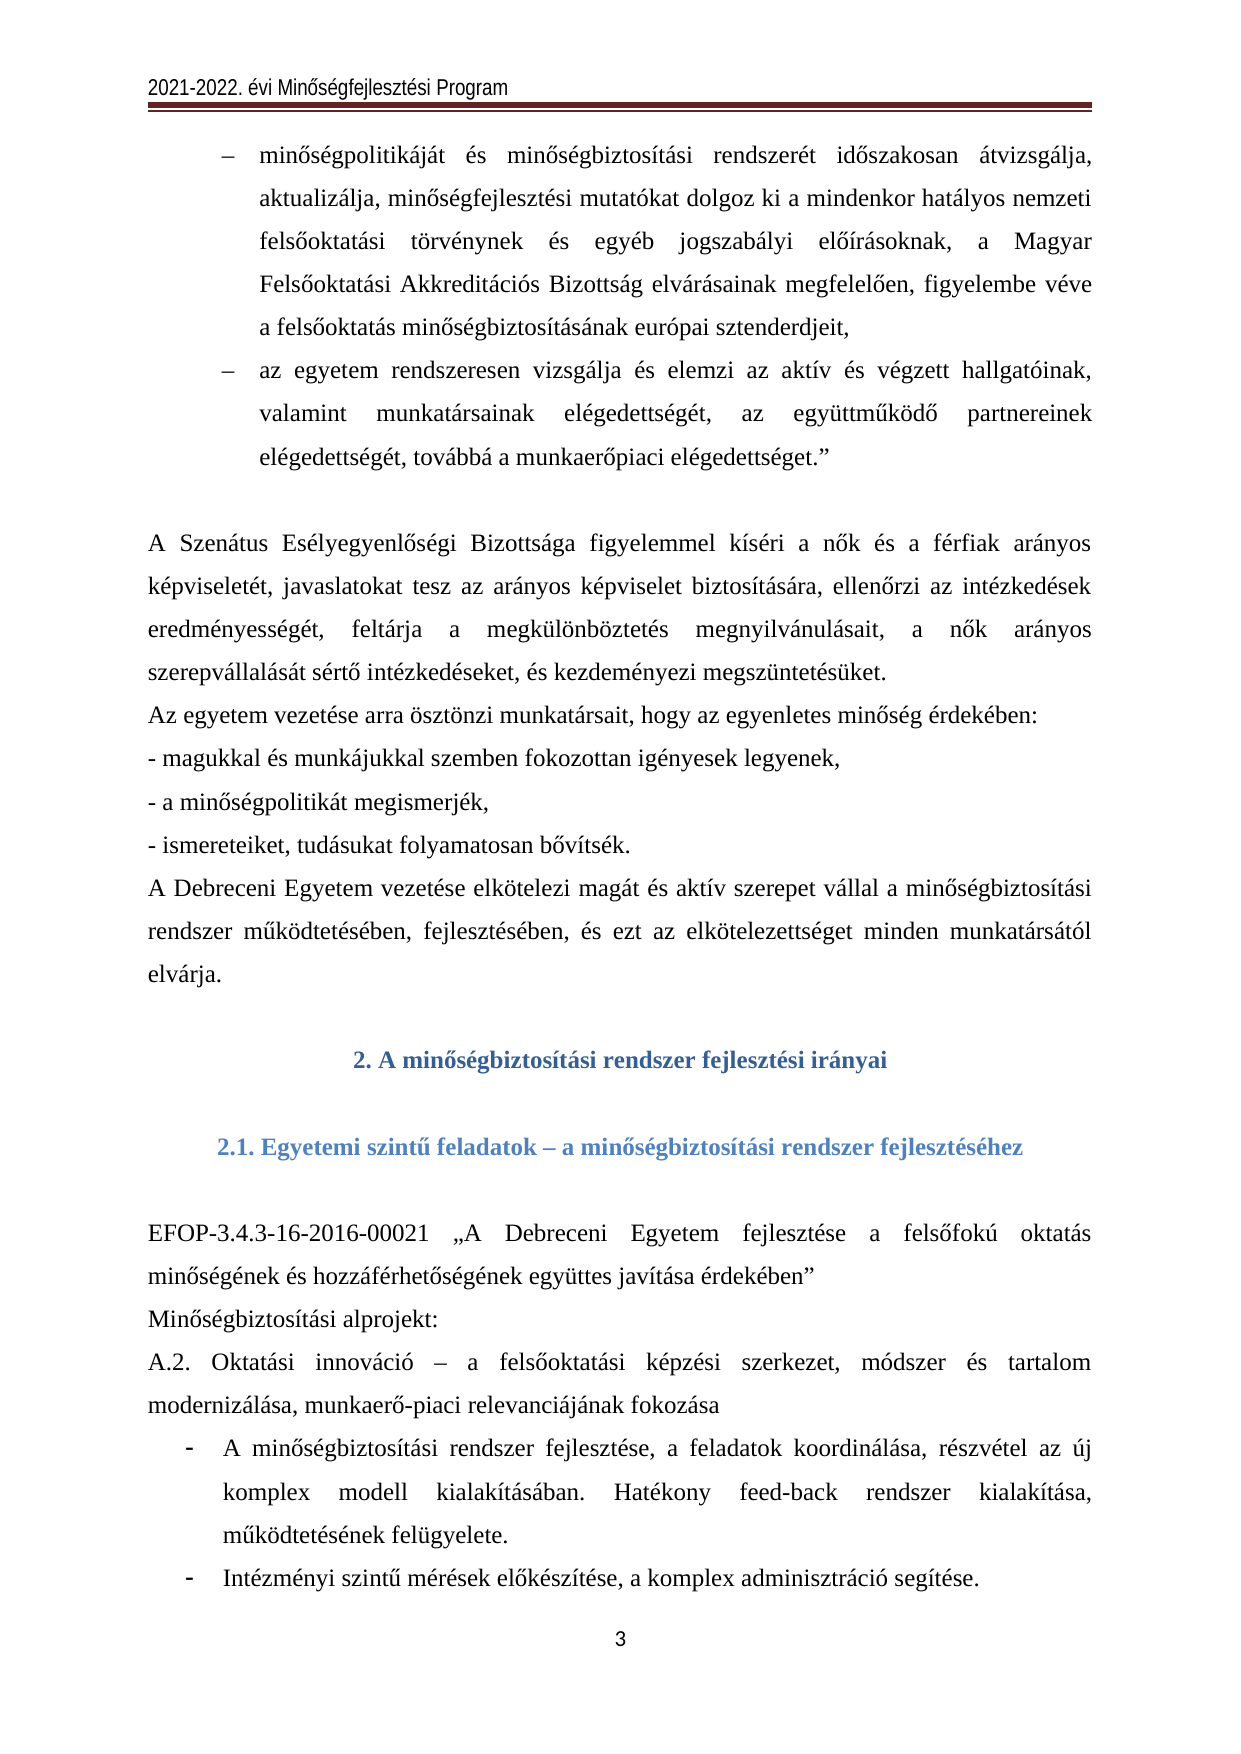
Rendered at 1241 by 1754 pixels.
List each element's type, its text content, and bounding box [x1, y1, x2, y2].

list az egyetem rendszeresen vizsgálja és elemzi az aktív és végzett hallgatóinak, valamint munkatársainak elégedettségét, az együttműködő partnereinek elégedettségét, továbbá a munkaerőpiaci elégedettséget.” [222, 355, 1092, 470]
text - ismereteiket, tudásukat folyamatosan bővítsék. [148, 830, 1092, 858]
text A Szenátus Esélyegyenlőségi Bizottsága figyelemmel kíséri a nők és a férfiak arányos képviseletét, javaslatokat tesz az arányos képviselet biztosítására, ellenőrzi az intézkedések eredményességét, feltárja a megkülönböztetés megnyilvánulásait, a nők arányos szerepvállalását sértő intézkedéseket, és kezdeményezi megszüntetésüket. [148, 528, 1092, 686]
subtitle 2.1. Egyetemi szintű feladatok – a minőségbiztosítási rendszer fejlesztéséhez [148, 1132, 1092, 1160]
list minőségpolitikáját és minőségbiztosítási rendszerét időszakosan átvizsgálja, aktualizálja, minőségfejlesztési mutatókat dolgoz ki a mindenkor hatályos nemzeti felsőoktatási törvénynek és egyéb jogszabályi előírásoknak, a Magyar Felsőoktatási Akkreditációs Bizottság elvárásainak megfelelően, figyelembe véve a felsőoktatás minőségbiztosításának európai sztenderdjeit, [222, 140, 1092, 341]
text EFOP-3.4.3-16-2016-00021 „A Debreceni Egyetem fejlesztése a felsőfokú oktatás minőségének és hozzáférhetőségének együttes javítása érdekében” [148, 1218, 1092, 1290]
text Minőségbiztosítási alprojekt: [148, 1304, 1092, 1333]
list Intézményi szintű mérések előkészítése, a komplex adminisztráció segítése. [185, 1563, 1092, 1592]
text Az egyetem vezetése arra ösztönzi munkatársait, hogy az egyenletes minőség érdekében: [148, 700, 1092, 729]
text - magukkal és munkájukkal szemben fokozottan igényesek legyenek, [148, 743, 1092, 772]
list A minőségbiztosítási rendszer fejlesztése, a feladatok koordinálása, részvétel az új komplex modell kialakításában. Hatékony feed-back rendszer kialakítása, működtetésének felügyelete. [185, 1433, 1092, 1548]
text A Debreceni Egyetem vezetése elkötelezi magát és aktív szerepet vállal a minőségbiztosítási rendszer működtetésében, fejlesztésében, és ezt az elkötelezettséget minden munkatársától elvárja. [148, 873, 1092, 988]
text A.2. Oktatási innováció – a felsőoktatási képzési szerkezet, módszer és tartalom modernizálása, munkaerő-piaci relevanciájának fokozása [148, 1347, 1092, 1419]
text - a minőségpolitikát megismerjék, [148, 787, 1092, 815]
subtitle 2. A minőségbiztosítási rendszer fejlesztési irányai [148, 1045, 1092, 1074]
